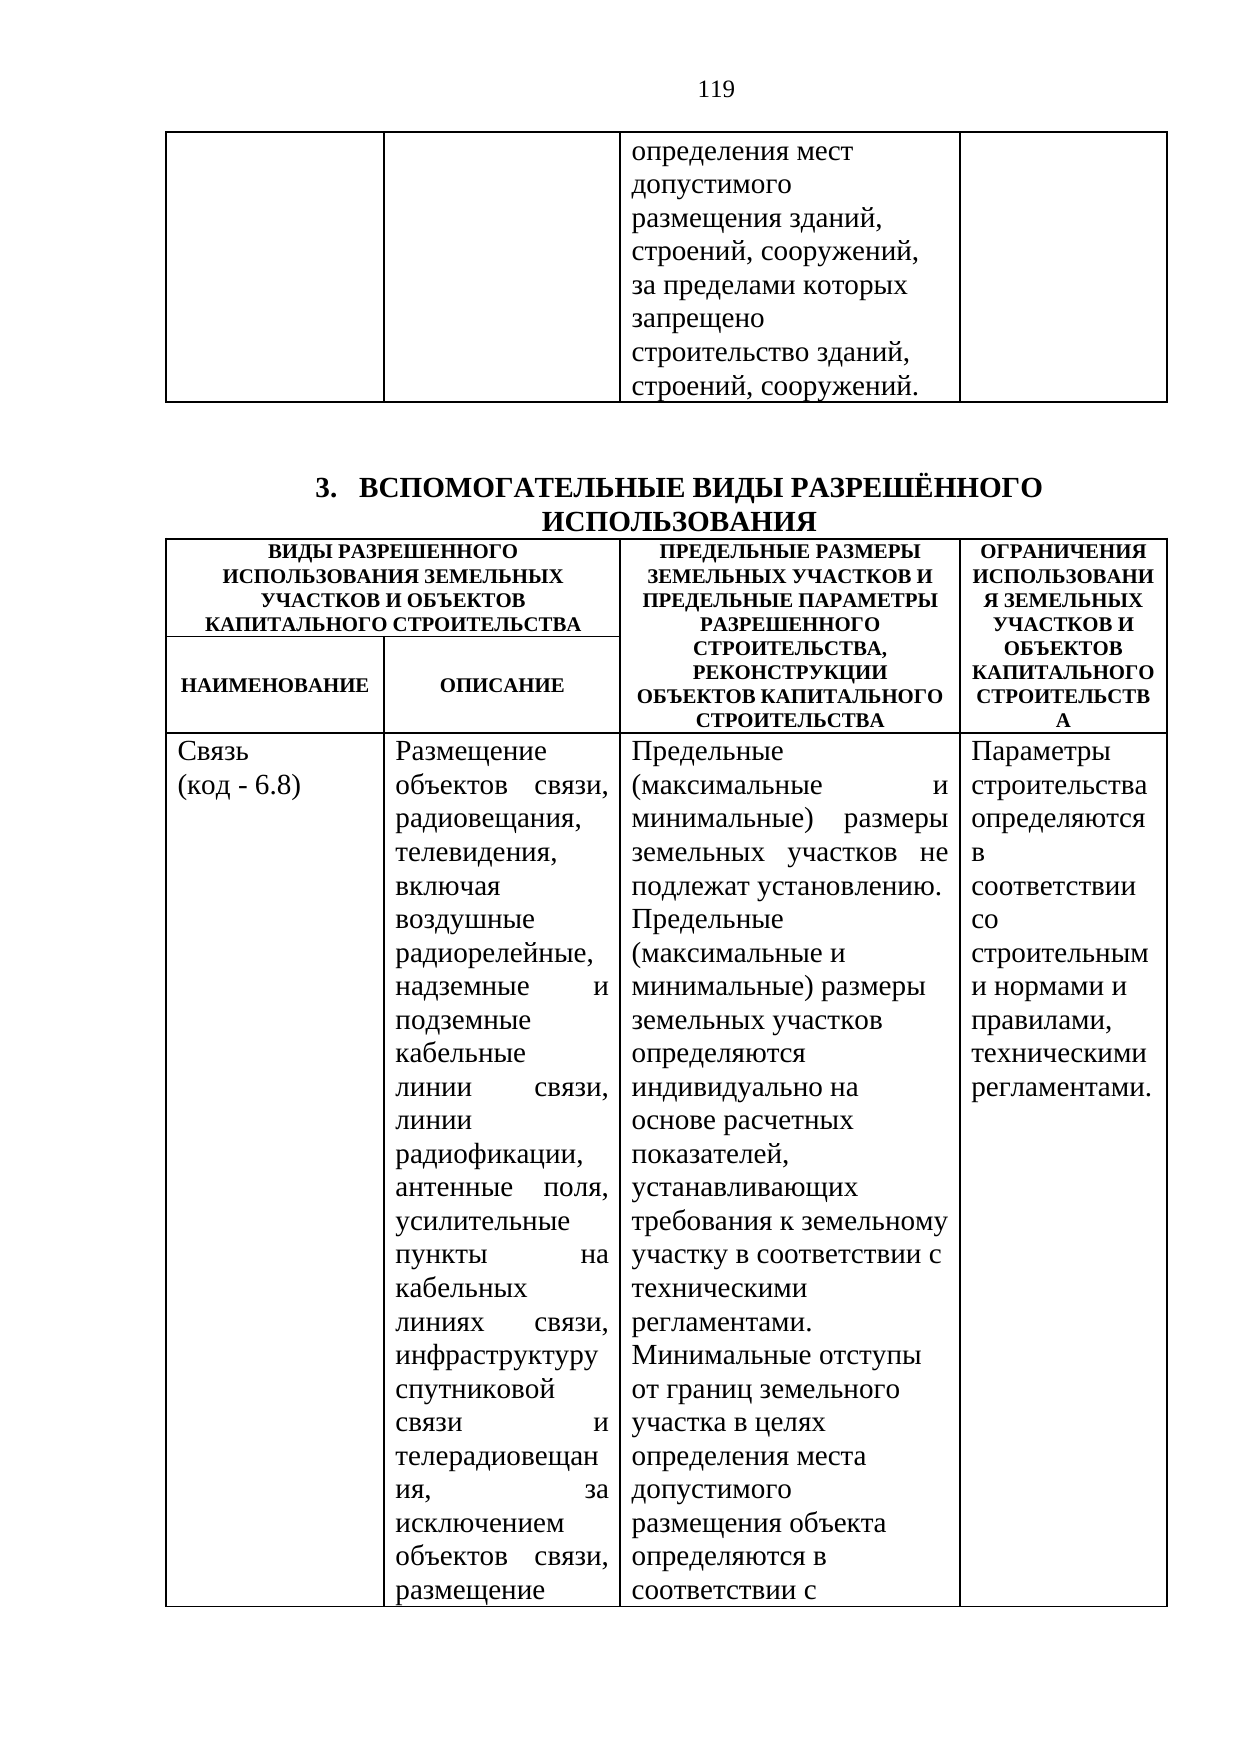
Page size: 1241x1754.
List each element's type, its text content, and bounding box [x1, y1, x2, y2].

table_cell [621, 734, 959, 1606]
table_cell Связь (код - 6.8) [167, 734, 383, 1606]
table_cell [167, 133, 383, 401]
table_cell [621, 133, 959, 401]
table_header ОГРАНИЧЕНИЯ ИСПОЛЬЗОВАНИЯ ЗЕМЕЛЬНЫХ УЧАСТКОВ И ОБЪЕКТОВ КАПИТАЛЬНОГО СТРОИТЕЛЬСТВА [961, 540, 1166, 732]
table_header ВИДЫ РАЗРЕШЕННОГО ИСПОЛЬЗОВАНИЯ ЗЕМЕЛЬНЫХ УЧАСТКОВ И ОБЪЕКТОВ КАПИТАЛЬНОГО СТРОИТЕЛЬСТВА [167, 540, 619, 636]
text 3. ВСПОМОГАТЕЛЬНЫЕ ВИДЫ РАЗРЕШЁННОГО ИСПОЛЬЗОВАНИЯ [177, 470, 1181, 537]
table_cell НАИМЕНОВАНИЕ [167, 637, 383, 732]
table_header ПРЕДЕЛЬНЫЕ РАЗМЕРЫ ЗЕМЕЛЬНЫХ УЧАСТКОВ И ПРЕДЕЛЬНЫЕ ПАРАМЕТРЫ РАЗРЕШЕННОГО СТРОИТЕЛЬСТВА, РЕКОНСТРУКЦИИ ОБЪЕКТОВ КАПИТАЛЬНОГО СТРОИТЕЛЬСТВА [621, 540, 959, 732]
table_cell ОПИСАНИЕ [385, 637, 619, 732]
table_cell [961, 133, 1166, 401]
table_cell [385, 734, 619, 1606]
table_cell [961, 734, 1166, 1606]
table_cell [385, 133, 619, 401]
